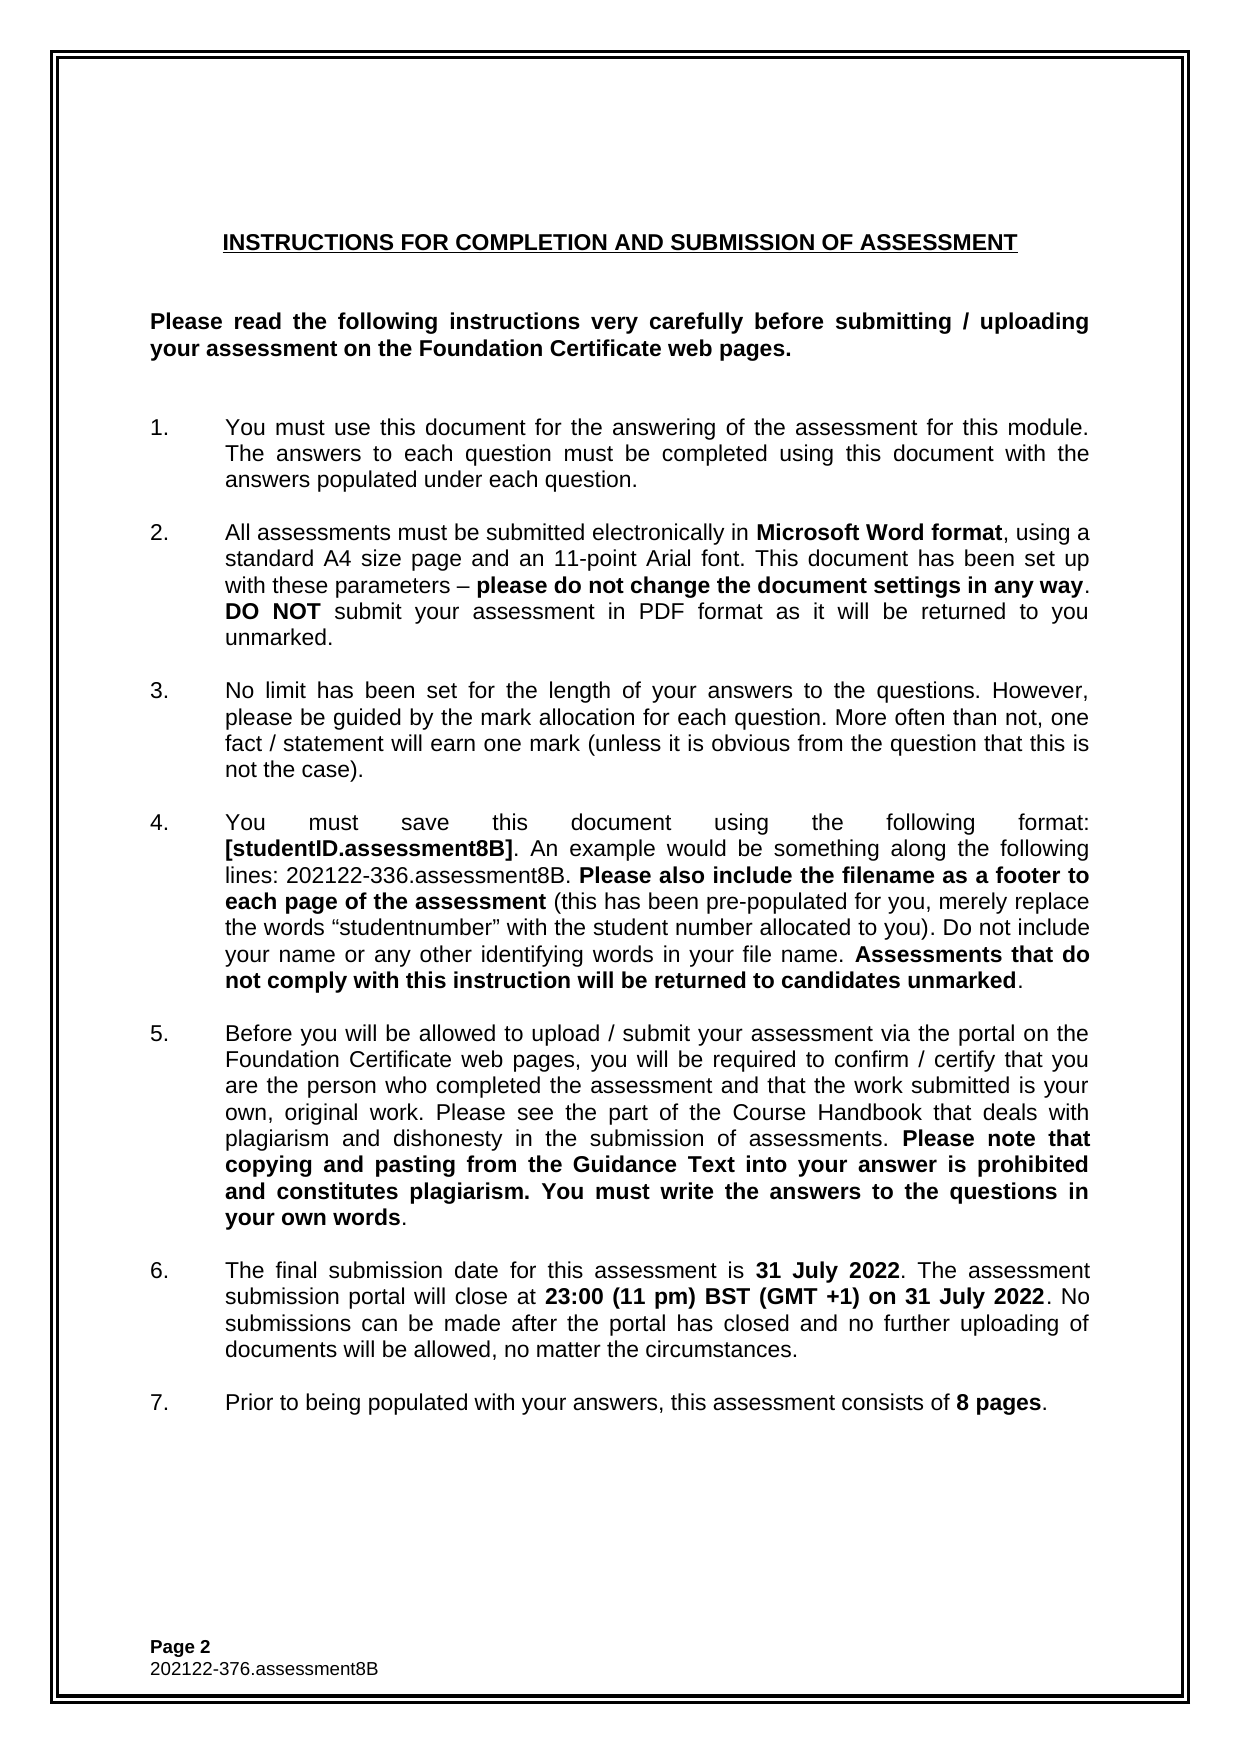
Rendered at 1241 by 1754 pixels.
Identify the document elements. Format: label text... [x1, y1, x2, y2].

text Please read the following instructions very carefully before submitting / uploading your assessment on the Foundation Certificate web pages. [150, 308, 1090, 361]
text 2. All assessments must be submitted electronically in Microsoft Word format, using a standard A4 size page and an 11-point Arial font. This document has been set up with these parameters – please do not change the document settings in any way. DO NOT submit your assessment in PDF format as it will be returned to you unmarked. [150, 519, 1090, 651]
text 6. The final submission date for this assessment is 31 July 2022. The assessment submission portal will close at 23:00 (11 pm) BST (GMT +1) on 31 July 2022. No submissions can be made after the portal has closed and no further uploading of documents will be allowed, no matter the circumstances. [150, 1257, 1090, 1362]
text INSTRUCTIONS FOR COMPLETION AND SUBMISSION OF ASSESSMENT [150, 229, 1090, 255]
text 4. You must save this document using the following format: [studentID.assessment8B]. An example would be something along the following lines: 202122-336.assessment8B. Please also include the filename as a footer to each page of the assessment (this has been pre-populated for you, merely replace the words “studentnumber” with the student number allocated to you). Do not include your name or any other identifying words in your file name. Assessments that do not comply with this instruction will be returned to candidates unmarked. [150, 809, 1090, 993]
text 7. Prior to being populated with your answers, this assessment consists of 8 pages. [150, 1389, 1090, 1415]
text 3. No limit has been set for the length of your answers to the questions. However, please be guided by the mark allocation for each question. More often than not, one fact / statement will earn one mark (unless it is obvious from the question that this is not the case). [150, 677, 1090, 782]
text 5. Before you will be allowed to upload / submit your assessment via the portal on the Foundation Certificate web pages, you will be required to confirm / certify that you are the person who completed the assessment and that the work submitted is your own, original work. Please see the part of the Course Handbook that deals with plagiarism and dishonesty in the submission of assessments. Please note that copying and pasting from the Guidance Text into your answer is prohibited and constitutes plagiarism. You must write the answers to the questions in your own words. [150, 1020, 1090, 1231]
text 1. You must use this document for the answering of the assessment for this module. The answers to each question must be completed using this document with the answers populated under each question. [150, 413, 1090, 493]
